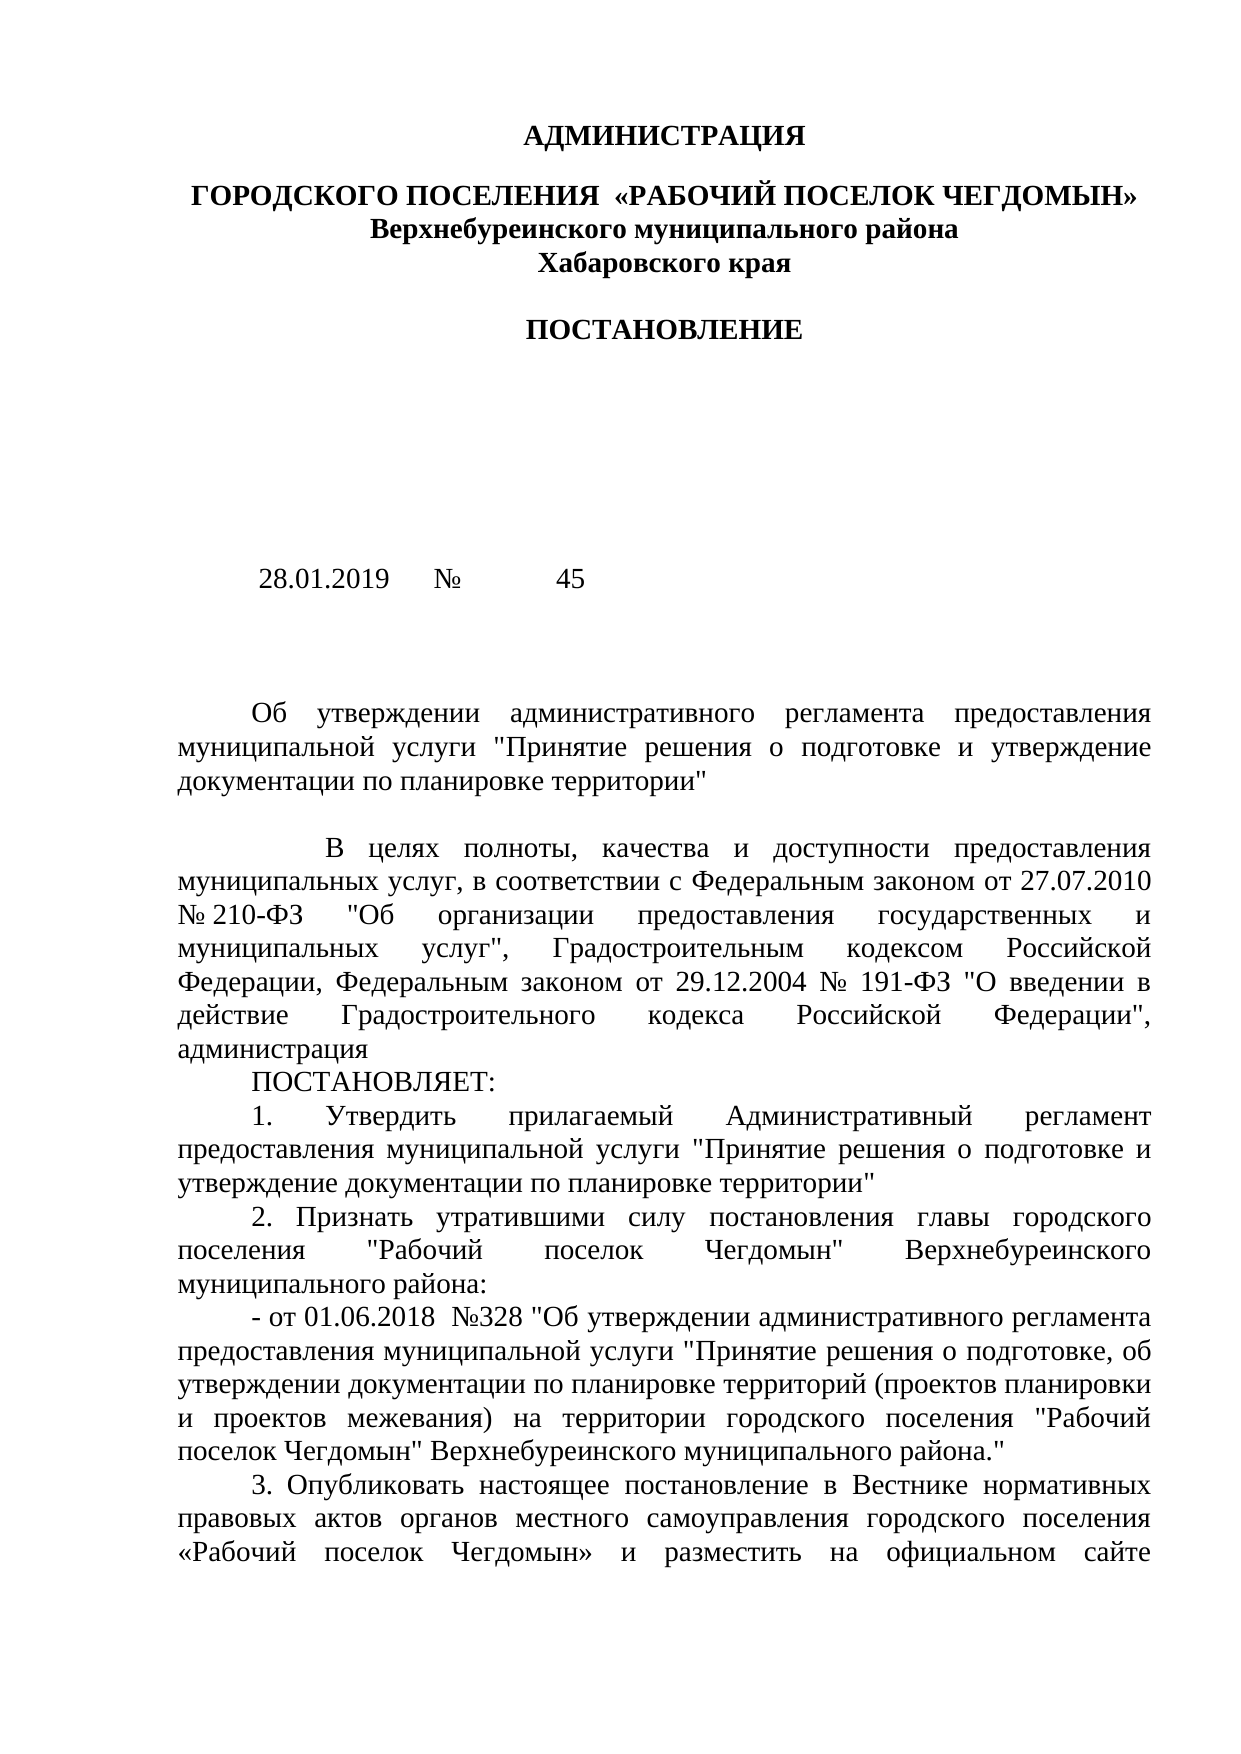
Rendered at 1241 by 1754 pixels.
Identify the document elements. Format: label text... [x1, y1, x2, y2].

text Верхнебуреинского муниципального района [177, 211, 1152, 245]
text ГОРОДСКОГО ПОСЕЛЕНИЯ «РАБОЧИЙ ПОСЕЛОК ЧЕГДОМЫН» [177, 178, 1152, 211]
text Хабаровского края [177, 245, 1152, 278]
text АДМИНИСТРАЦИЯ [177, 118, 1152, 152]
text - от 01.06.2018 №328 "Об утверждении административного регламента предоставления муниципальной услуги "Принятие решения о подготовке, об утверждении документации по планировке территорий (проектов планировки и проектов межевания) на территории городского поселения "Рабочий поселок Чегдомын" Верхнебуреинского муниципального района." [177, 1299, 1152, 1467]
text 28.01.2019 № 45 [177, 561, 1152, 595]
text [177, 1467, 1152, 1568]
text В целях полноты, качества и доступности предоставления муниципальных услуг, в соответствии с Федеральным законом от 27.07.2010 № 210-ФЗ "Об организации предоставления государственных и муниципальных услуг", Градостроительным кодексом Российской Федерации, Федеральным законом от 29.12.2004 № 191-ФЗ "О введении в действие Градостроительного кодекса Российской Федерации", администрация [177, 830, 1152, 1064]
text 1. Утвердить прилагаемый Административный регламент предоставления муниципальной услуги "Принятие решения о подготовке и утверждение документации по планировке территории" [177, 1098, 1152, 1199]
text ПОСТАНОВЛЕНИЕ [177, 312, 1152, 345]
text Об утверждении административного регламента предоставления муниципальной услуги "Принятие решения о подготовке и утверждение документации по планировке территории" [177, 696, 1152, 796]
text ПОСТАНОВЛЯЕТ: [177, 1064, 1152, 1098]
text 2. Признать утратившими силу постановления главы городского поселения "Рабочий поселок Чегдомын" Верхнебуреинского муниципального района: [177, 1199, 1152, 1299]
